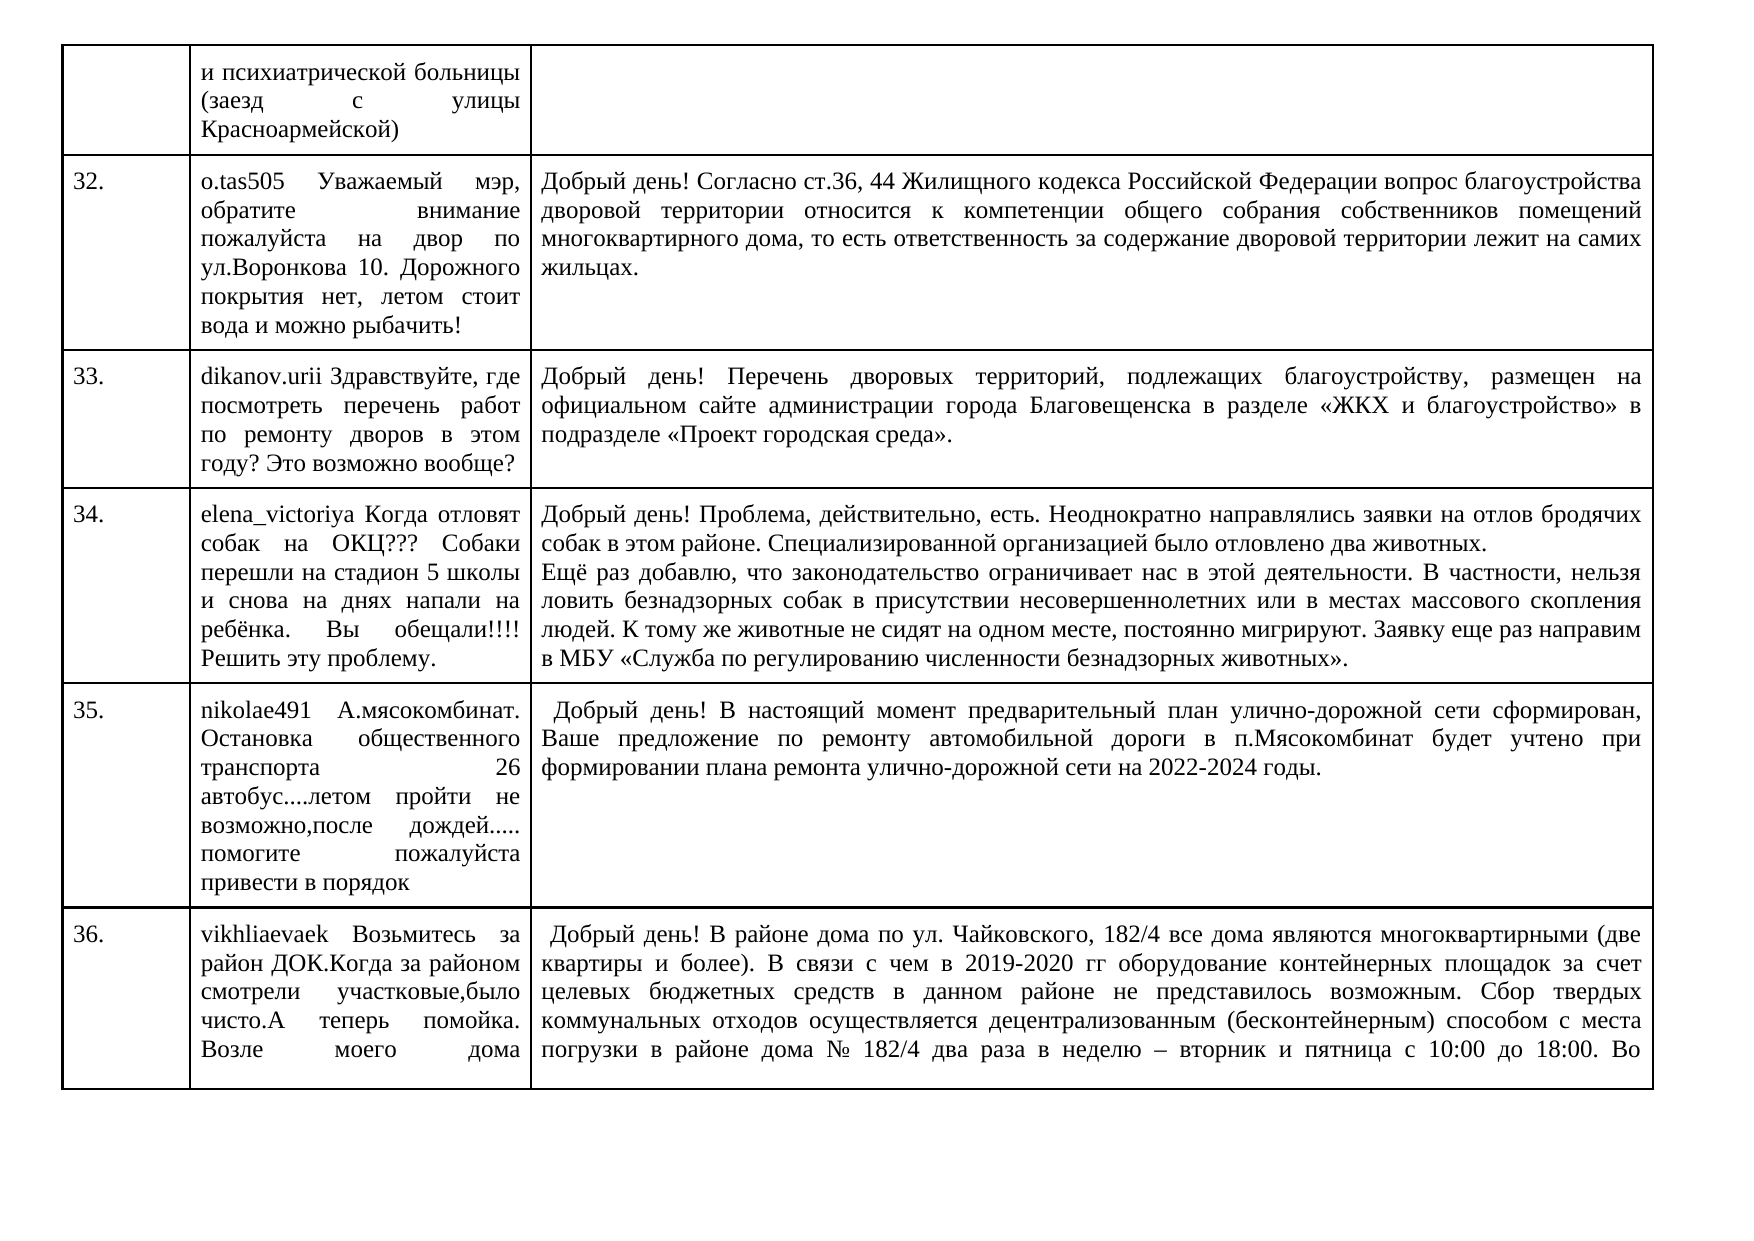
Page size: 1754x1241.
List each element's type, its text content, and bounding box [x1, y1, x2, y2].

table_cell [532, 46, 1652, 153]
table_cell [64, 909, 189, 1088]
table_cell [191, 909, 530, 1088]
table_cell Добрый день! В настоящий момент предварительный план улично-дорожной сети сформирован, Ваше предложение по ремонту автомобильной дороги в п.Мясокомбинат будет учтено при формировании плана ремонта улично-дорожной сети на 2022-2024 годы. [532, 684, 1652, 906]
table_cell Добрый день! Согласно ст.36, 44 Жилищного кодекса Российской Федерации вопрос благоустройства дворовой территории относится к компетенции общего собрания собственников помещений многоквартирного дома, то есть ответственность за содержание дворовой территории лежит на самих жильцах. [532, 156, 1652, 349]
table_cell [64, 156, 189, 349]
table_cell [191, 46, 530, 153]
table_cell [64, 684, 189, 906]
table_cell dikanov.urii Здравствуйте, где посмотреть перечень работ по ремонту дворов в этом году? Это возможно вообще? [191, 351, 530, 487]
table_cell [64, 351, 189, 487]
table_cell elena_victoriya Когда отловят собак на ОКЦ??? Собаки перешли на стадион 5 школы и снова на днях напали на ребёнка. Вы обещали!!!! Решить эту проблему. [191, 489, 530, 682]
table_cell o.tas505 Уважаемый мэр, обратите внимание пожалуйста на двор по ул.Воронкова 10. Дорожного покрытия нет, летом стоит вода и можно рыбачить! [191, 156, 530, 349]
table_cell [64, 46, 189, 153]
table_cell [64, 489, 189, 682]
table_cell Добрый день! Перечень дворовых территорий, подлежащих благоустройству, размещен на официальном сайте администрации города Благовещенска в разделе «ЖКХ и благоустройство» в подразделе «Проект городская среда». [532, 351, 1652, 487]
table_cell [532, 909, 1652, 1088]
table_cell nikolae491 А.мясокомбинат. Остановка общественного транспорта 26 автобус....летом пройти не возможно,после дождей..... помогите пожалуйста привести в порядок [191, 684, 530, 906]
table_cell Добрый день! Проблема, действительно, есть. Неоднократно направлялись заявки на отлов бродячих собак в этом районе. Специализированной организацией было отловлено два животных. Ещё раз добавлю, что законодательство ограничивает нас в этой деятельности. В частности, нельзя ловить безнадзорных собак в присутствии несовершеннолетних или в местах массового скопления людей. К тому же животные не сидят на одном месте, постоянно мигрируют. Заявку еще раз направим в МБУ «Служба по регулированию численности безнадзорных животных». [532, 489, 1652, 682]
